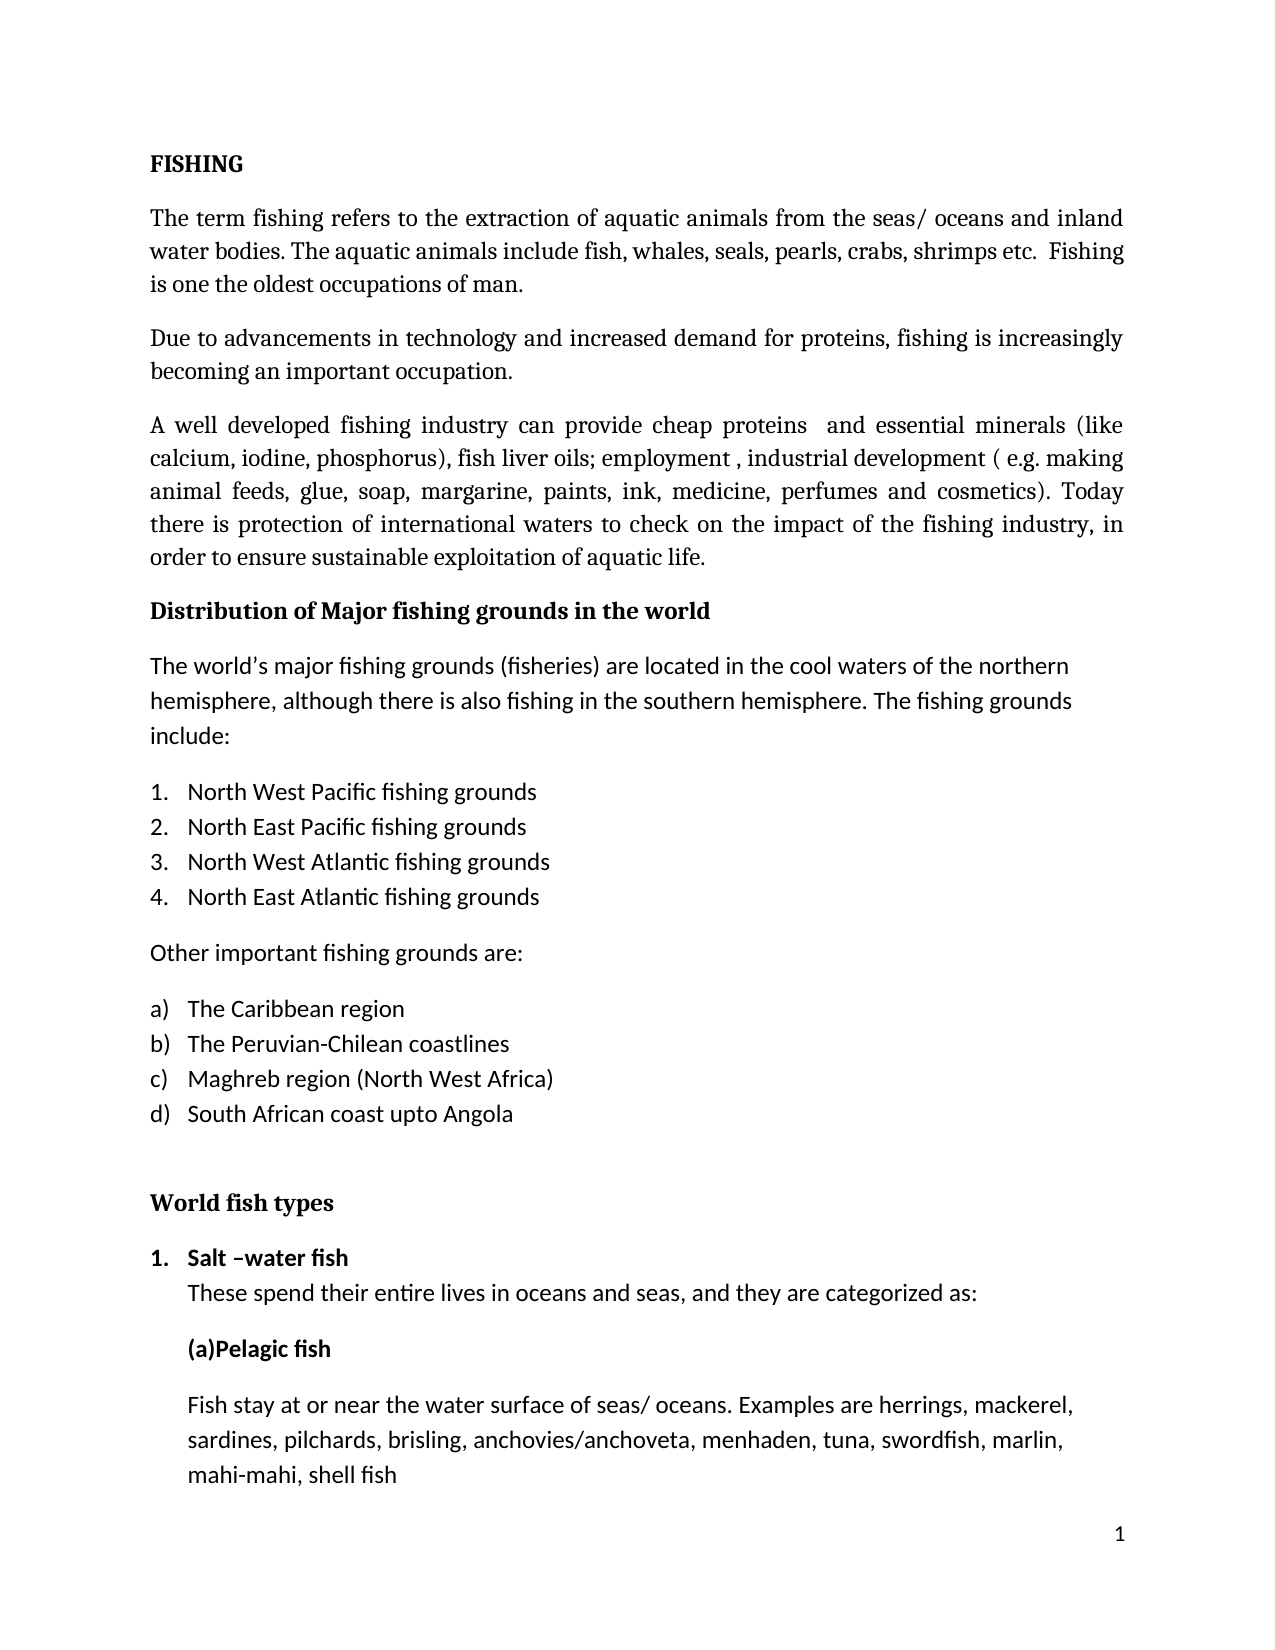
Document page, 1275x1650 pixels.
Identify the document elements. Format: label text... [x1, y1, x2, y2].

list North West Atlantic fishing grounds [150, 846, 1125, 877]
list North West Pacific fishing grounds [150, 776, 1125, 807]
list The Peruvian-Chilean coastlines [150, 1028, 1125, 1058]
text The world’s major fishing grounds (fisheries) are located in the cool waters of the northern hemisphere, although there is also fishing in the southern hemisphere. The fishing grounds include: [150, 650, 1125, 751]
text Distribution of Major fishing grounds in the world [150, 597, 1125, 625]
list North East Pacific fishing grounds [150, 811, 1125, 842]
text World fish types [150, 1189, 1125, 1217]
text The term fishing refers to the extraction of aquatic animals from the seas/ oceans and inland water bodies. The aquatic animals include fish, whales, seals, pearls, crabs, shrimps etc. Fishing is one the oldest occupations of man. [150, 204, 1125, 299]
text Other important fishing grounds are: [150, 937, 1125, 968]
list The Caribbean region [150, 993, 1125, 1023]
list North East Atlantic fishing grounds [150, 881, 1125, 912]
text (a)Pelagic fish [187, 1333, 1125, 1364]
list Salt –water fish [150, 1243, 1125, 1273]
list South African coast upto Angola [150, 1098, 1125, 1128]
list These spend their entire lives in oceans and seas, and they are categorized as: [187, 1278, 1125, 1308]
text A well developed fishing industry can provide cheap proteins and essential minerals (like calcium, iodine, phosphorus), fish liver oils; employment , industrial development ( e.g. making animal feeds, glue, soap, margarine, paints, ink, medicine, perfumes and cosmetics). Today there is protection of international waters to check on the impact of the fishing industry, in order to ensure sustainable exploitation of aquatic life. [150, 411, 1125, 571]
text Due to advancements in technology and increased demand for proteins, fishing is increasingly becoming an important occupation. [150, 324, 1125, 386]
text FISHING [150, 150, 1125, 179]
list Maghreb region (North West Africa) [150, 1063, 1125, 1093]
text Fish stay at or near the water surface of seas/ oceans. Examples are herrings, mackerel, sardines, pilchards, brisling, anchovies/anchoveta, menhaden, tuna, swordfish, marlin, mahi-mahi, shell fish [187, 1389, 1125, 1490]
